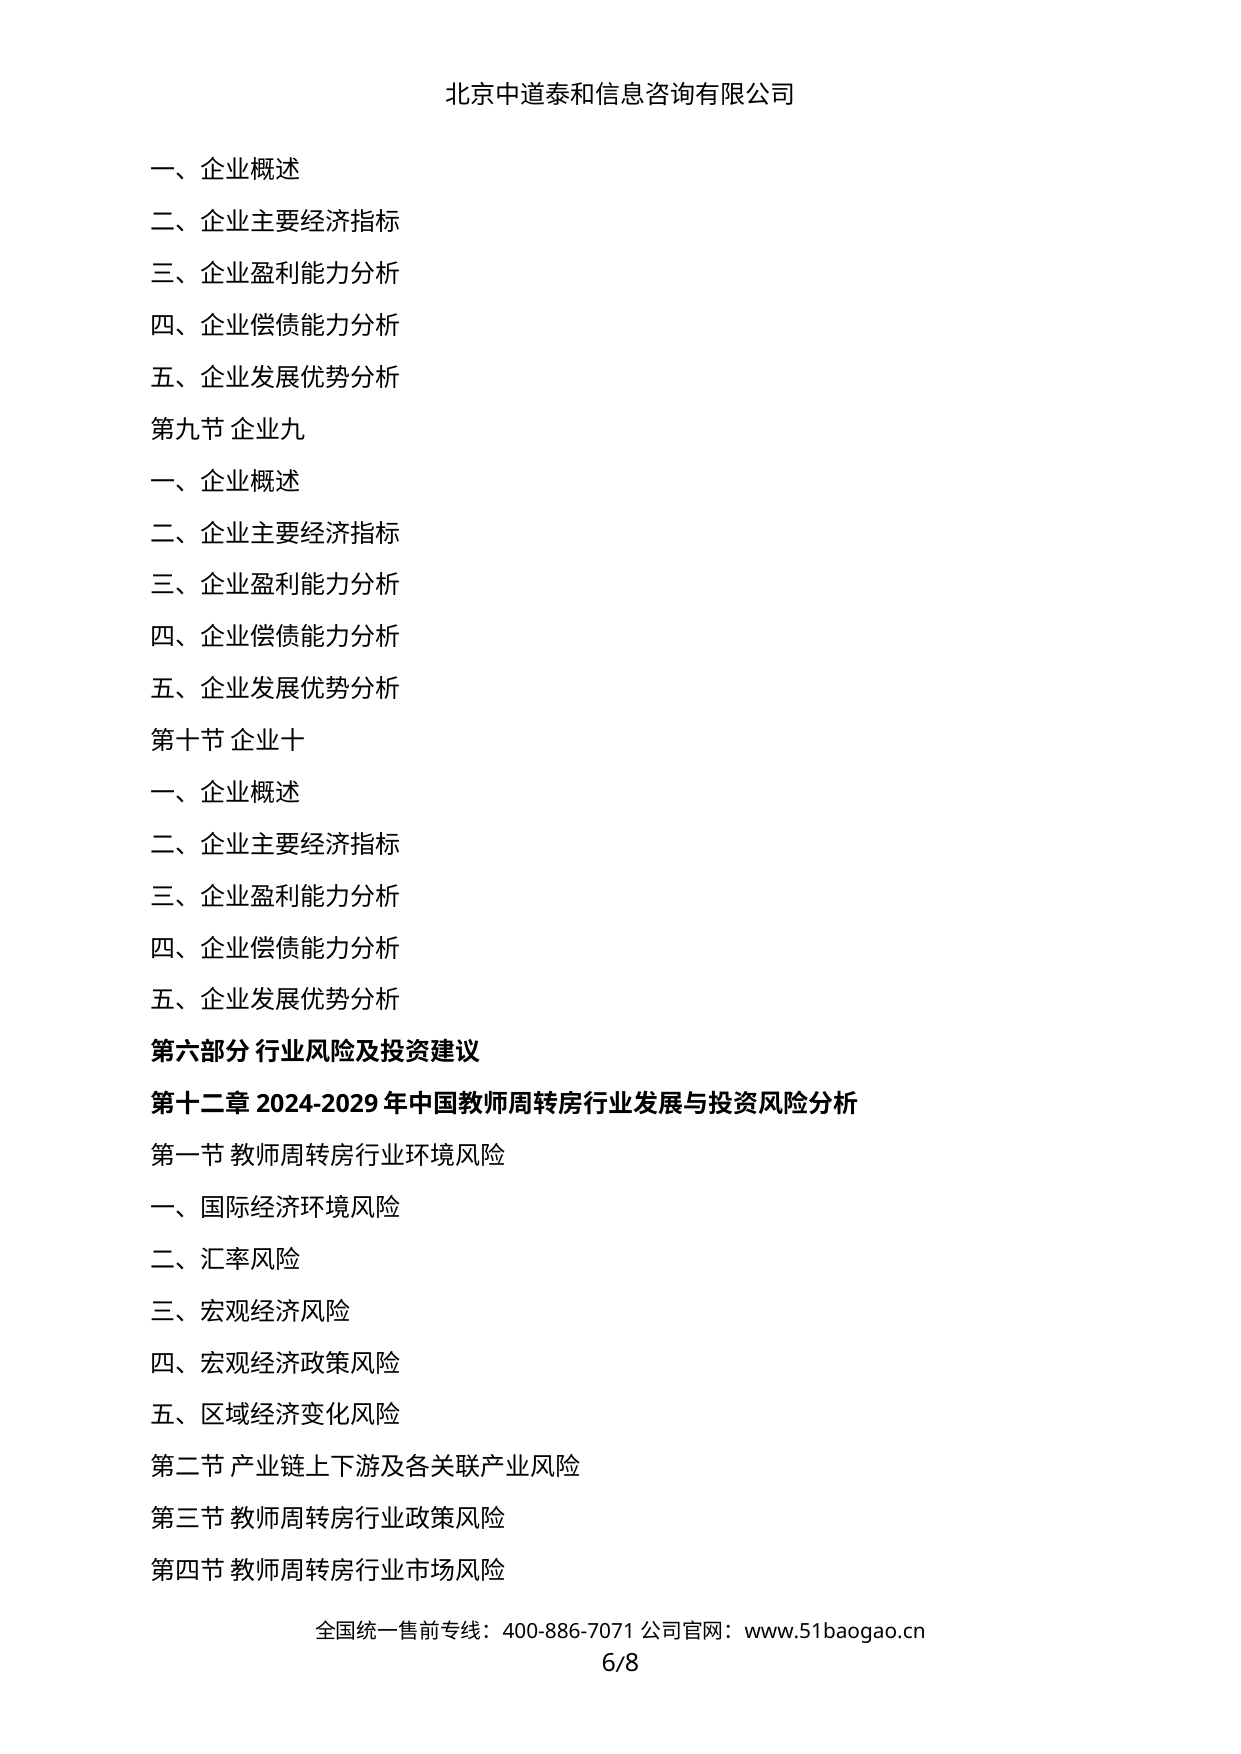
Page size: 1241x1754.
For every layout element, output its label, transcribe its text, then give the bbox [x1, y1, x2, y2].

text 一、企业概述 [150, 150, 1090, 186]
text 四、宏观经济政策风险 [150, 1343, 1090, 1379]
text 二、汇率风险 [150, 1239, 1090, 1276]
text 四、企业偿债能力分析 [150, 306, 1090, 342]
text 五、企业发展优势分析 [150, 980, 1090, 1016]
text 三、企业盈利能力分析 [150, 876, 1090, 912]
text 一、企业概述 [150, 461, 1090, 497]
text 四、企业偿债能力分析 [150, 617, 1090, 653]
text 一、企业概述 [150, 772, 1090, 809]
text 第六部分 行业风险及投资建议 [150, 1032, 1090, 1068]
text 第三节 教师周转房行业政策风险 [150, 1499, 1090, 1535]
text 二、企业主要经济指标 [150, 513, 1090, 549]
text 五、企业发展优势分析 [150, 357, 1090, 394]
text 第十节 企业十 [150, 721, 1090, 757]
text 五、企业发展优势分析 [150, 669, 1090, 705]
text 二、企业主要经济指标 [150, 824, 1090, 861]
text 第二节 产业链上下游及各关联产业风险 [150, 1447, 1090, 1483]
text 第十二章 2024-2029年中国教师周转房行业发展与投资风险分析 [150, 1084, 1090, 1120]
text 第九节 企业九 [150, 409, 1090, 446]
text 第四节 教师周转房行业市场风险 [150, 1551, 1090, 1587]
text 三、企业盈利能力分析 [150, 254, 1090, 290]
text 四、企业偿债能力分析 [150, 928, 1090, 964]
text 第一节 教师周转房行业环境风险 [150, 1136, 1090, 1172]
text 三、宏观经济风险 [150, 1291, 1090, 1327]
text 二、企业主要经济指标 [150, 202, 1090, 238]
text 一、国际经济环境风险 [150, 1187, 1090, 1224]
text 五、区域经济变化风险 [150, 1395, 1090, 1431]
text 三、企业盈利能力分析 [150, 565, 1090, 601]
